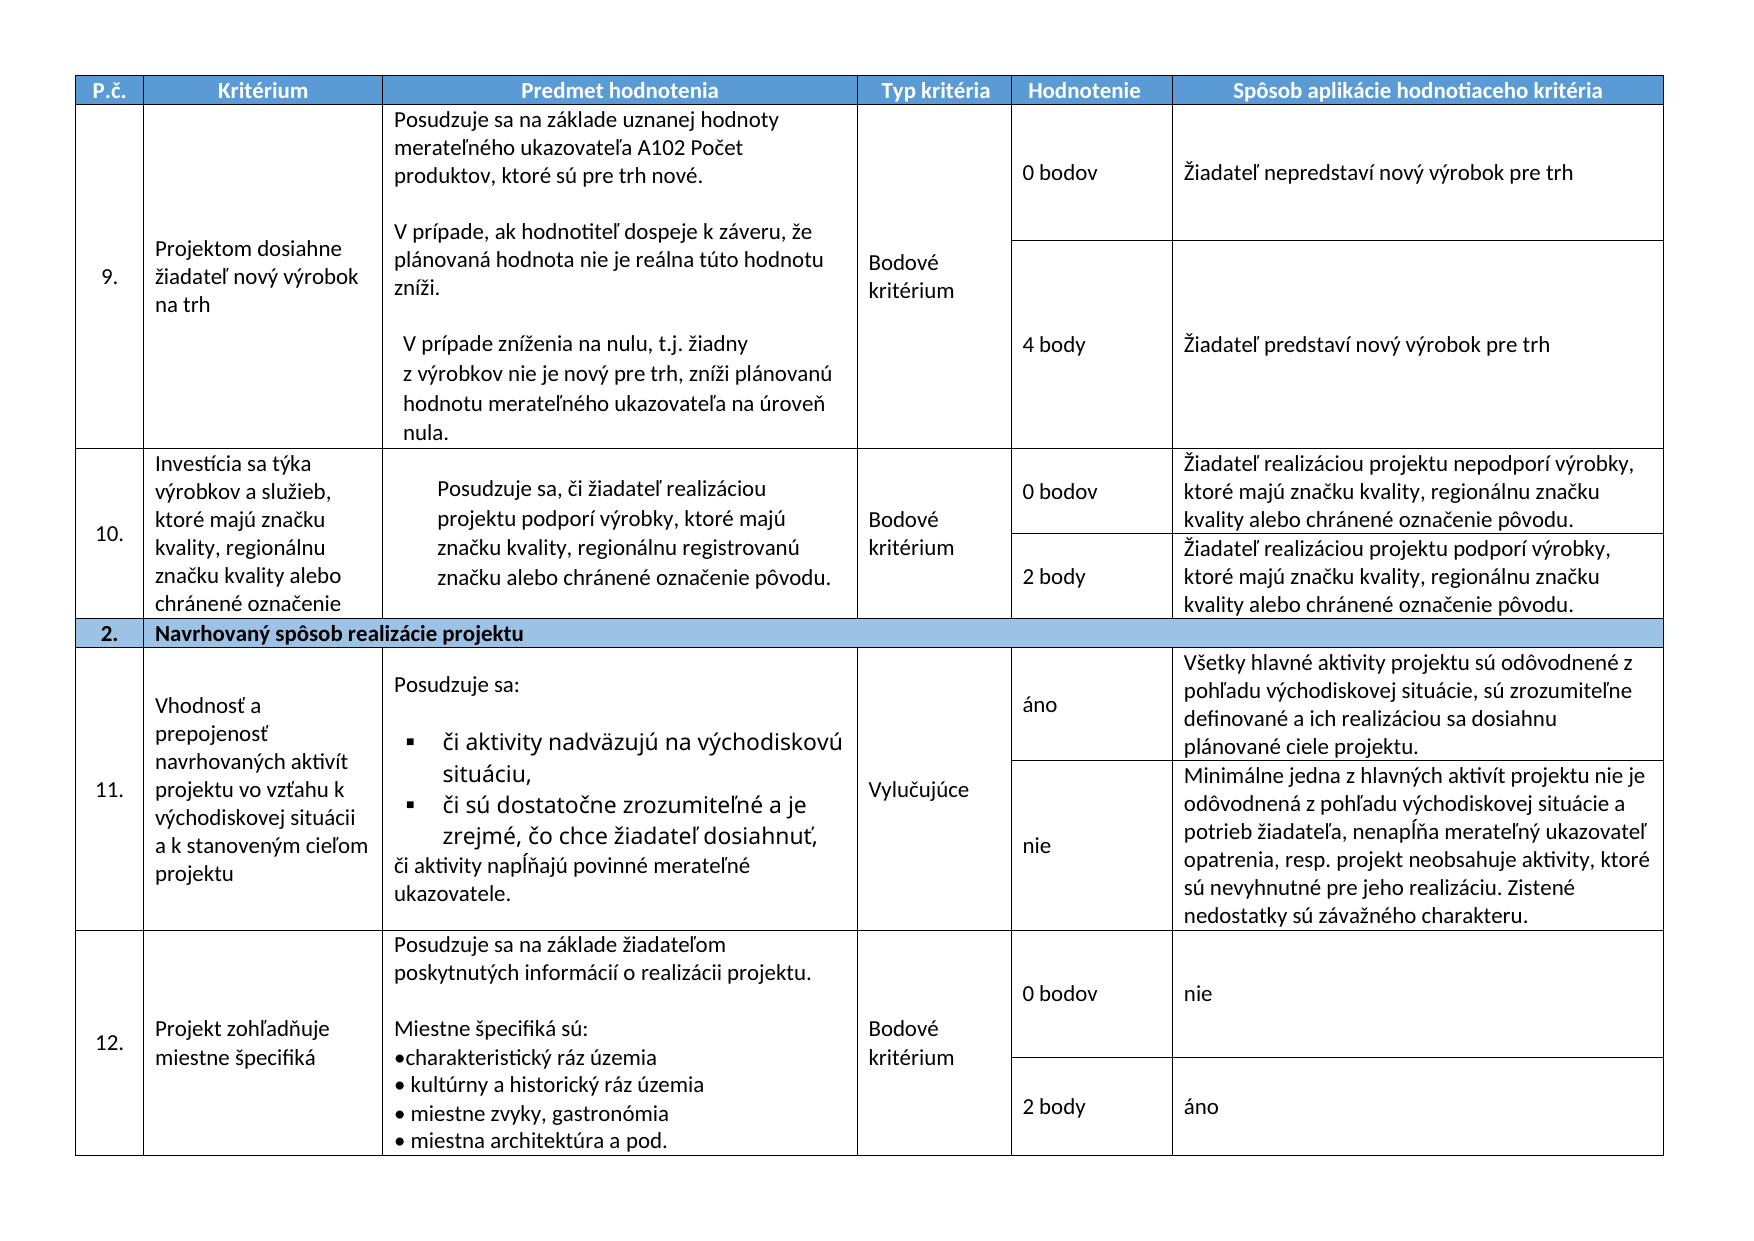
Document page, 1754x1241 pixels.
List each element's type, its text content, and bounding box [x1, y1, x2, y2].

table_cell Žiadateľ realizáciou projektu nepodporí výrobky, ktoré majú značku kvality, regionálnu značku kvality alebo chránené označenie pôvodu. [1173, 449, 1663, 533]
table_cell Bodové kritérium [858, 931, 1011, 1155]
table_cell 9. [76, 105, 143, 448]
table_cell Bodové kritérium [858, 449, 1011, 618]
table_cell 0 bodov [1012, 105, 1172, 240]
table_cell Minimálne jedna z hlavných aktivít projektu nie je odôvodnená z pohľadu východiskovej situácie a potrieb žiadateľa, nenapĺňa merateľný ukazovateľ opatrenia, resp. projekt neobsahuje aktivity, ktoré sú nevyhnutné pre jeho realizáciu. Zistené nedostatky sú závažného charakteru. [1173, 761, 1663, 929]
table_cell Posudzuje sa, či žiadateľ realizáciou projektu podporí výrobky, ktoré majú značku kvality, regionálnu registrovanú značku alebo chránené označenie pôvodu. [383, 449, 857, 618]
table_cell áno [1173, 1058, 1663, 1155]
table_header Hodnotenie [1012, 76, 1172, 104]
table_cell Projektom dosiahne žiadateľ nový výrobok na trh [144, 105, 382, 448]
table_cell 2. [76, 619, 143, 647]
table_cell Bodové kritérium [858, 105, 1011, 448]
table_header Typ kritéria [858, 76, 1011, 104]
table_header Spôsob aplikácie hodnotiaceho kritéria [1173, 76, 1663, 104]
table_header Predmet hodnotenia [383, 76, 857, 104]
table_cell Všetky hlavné aktivity projektu sú odôvodnené z pohľadu východiskovej situácie, sú zrozumiteľne definované a ich realizáciou sa dosiahnu plánované ciele projektu. [1173, 648, 1663, 760]
table_cell 2 body [1012, 534, 1172, 618]
table_cell 10. [76, 449, 143, 618]
table_cell 2 body [1012, 1058, 1172, 1155]
table_cell Posudzuje sa na základe uznanej hodnoty merateľného ukazovateľa A102 Počet produktov, ktoré sú pre trh nové. V prípade, ak hodnotiteľ dospeje k záveru, že plánovaná hodnota nie je reálna túto hodnotu zníži. V prípade zníženia na nulu, t.j. žiadny z výrobkov nie je nový pre trh, zníži plánovanú hodnotu merateľného ukazovateľa na úroveň nula. [383, 105, 857, 448]
table_cell 0 bodov [1012, 449, 1172, 533]
table_cell 12. [76, 931, 143, 1155]
table_header Kritérium [144, 76, 382, 104]
table_header P.č. [76, 76, 143, 104]
table_cell Žiadateľ nepredstaví nový výrobok pre trh [1173, 105, 1663, 240]
table_cell áno [1012, 648, 1172, 760]
table_cell 4 body [1012, 241, 1172, 448]
table_cell nie [1173, 931, 1663, 1057]
table_cell Projekt zohľadňuje miestne špecifiká [144, 931, 382, 1155]
table_cell Vhodnosť a prepojenosť navrhovaných aktivít projektu vo vzťahu k východiskovej situácii a k stanoveným cieľom projektu [144, 648, 382, 929]
table_cell Vylučujúce [858, 648, 1011, 929]
table_cell Posudzuje sa na základe žiadateľom poskytnutých informácií o realizácii projektu. Miestne špecifiká sú: •charakteristický ráz územia • kultúrny a historický ráz územia • miestne zvyky, gastronómia • miestna architektúra a pod. [383, 931, 857, 1155]
table_cell Navrhovaný spôsob realizácie projektu [144, 619, 1663, 647]
table_cell Investícia sa týka výrobkov a služieb, ktoré majú značku kvality, regionálnu značku kvality alebo chránené označenie [144, 449, 382, 618]
table_cell Žiadateľ predstaví nový výrobok pre trh [1173, 241, 1663, 448]
table_cell Žiadateľ realizáciou projektu podporí výrobky, ktoré majú značku kvality, regionálnu značku kvality alebo chránené označenie pôvodu. [1173, 534, 1663, 618]
table_cell nie [1012, 761, 1172, 929]
table_cell 0 bodov [1012, 931, 1172, 1057]
table_cell Posudzuje sa: či aktivity nadväzujú na východiskovú situáciu, či sú dostatočne zrozumiteľné a je zrejmé, čo chce žiadateľ dosiahnuť, či aktivity napĺňajú povinné merateľné ukazovatele. [383, 648, 857, 929]
table_cell 11. [76, 648, 143, 929]
